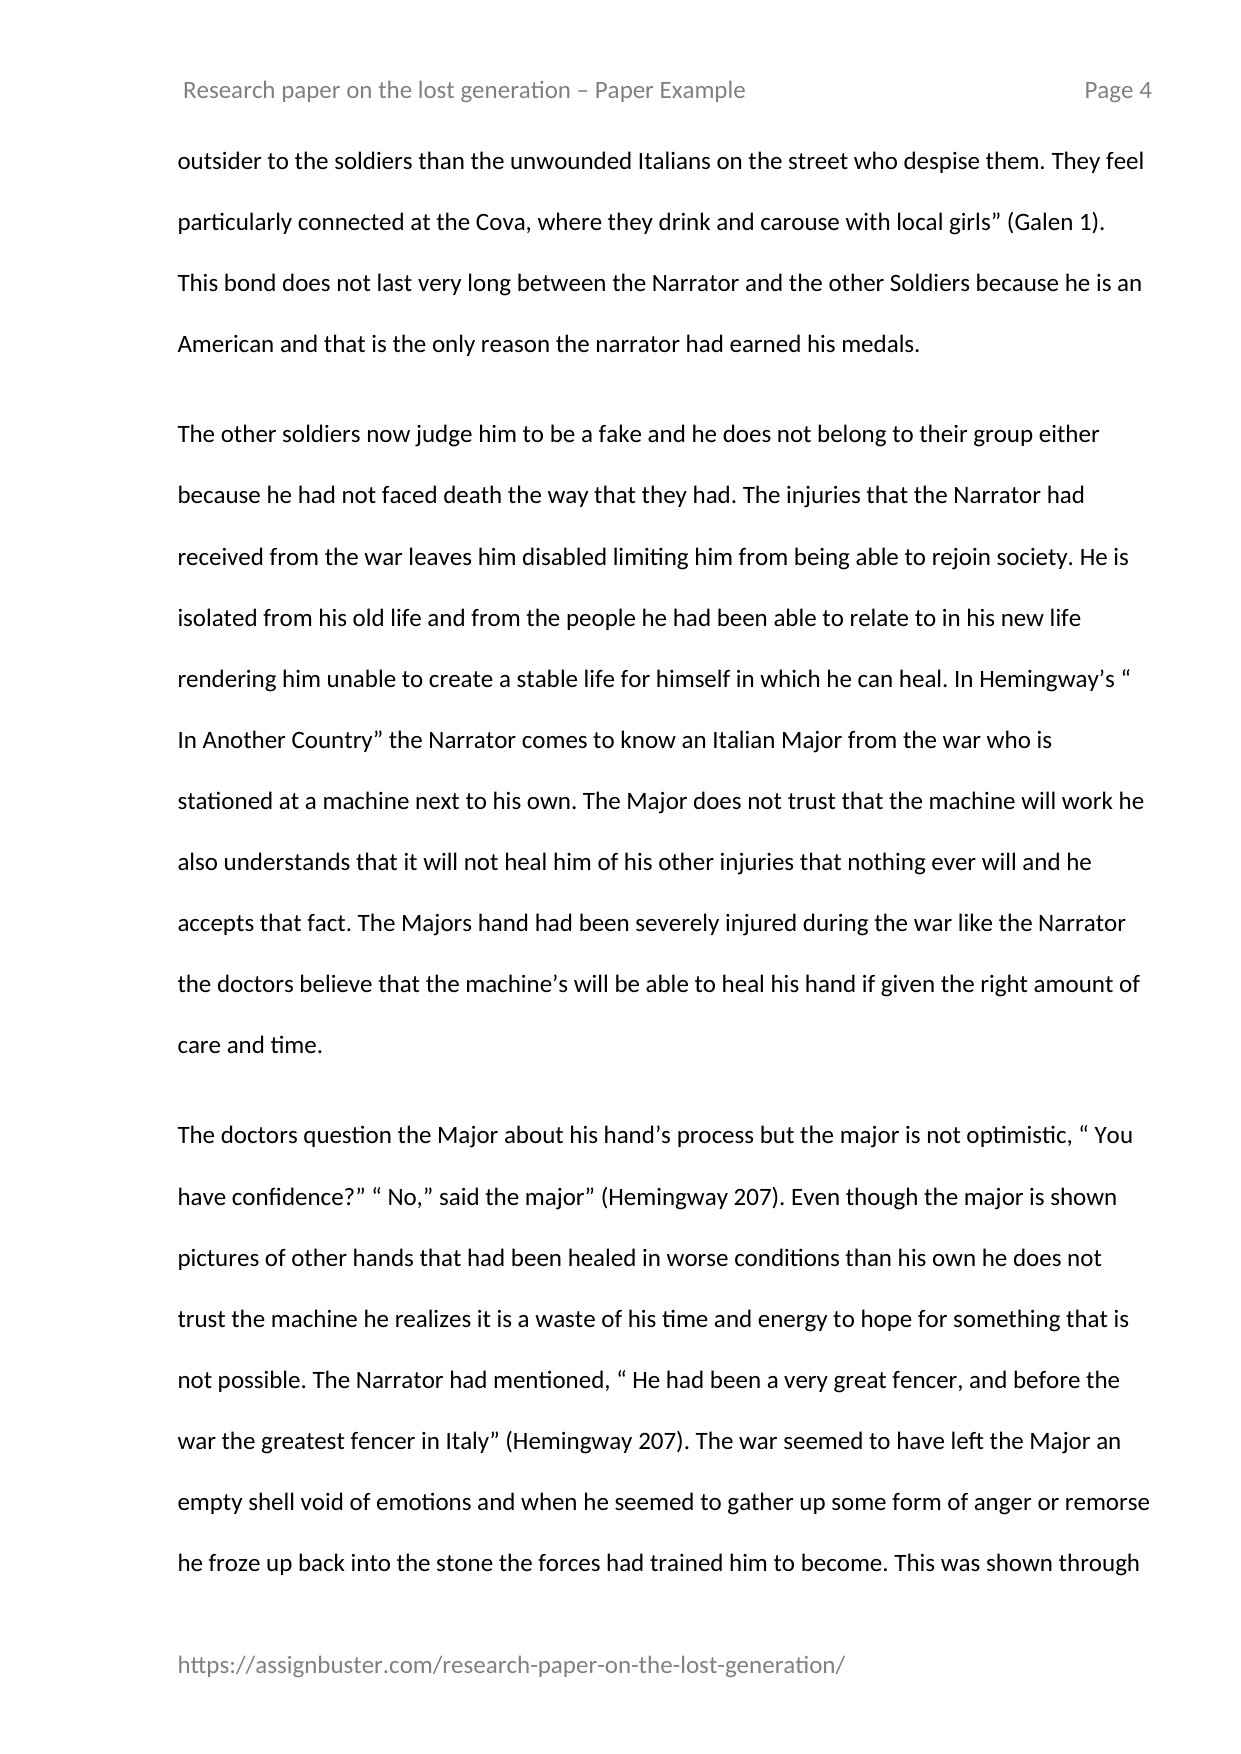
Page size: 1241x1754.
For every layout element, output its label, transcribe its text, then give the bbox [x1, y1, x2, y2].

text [177, 1119, 1152, 1577]
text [177, 145, 1152, 359]
text The other soldiers now judge him to be a fake and he does not belong to their group either because he had not faced death the way that they had. The injuries that the Narrator had received from the war leaves him disabled limiting him from being able to rejoin society. He is isolated from his old life and from the people he had been able to relate to in his new life rendering him unable to create a stable life for himself in which he can heal. In Hemingway’s “ In Another Country” the Narrator comes to know an Italian Major from the war who is stationed at a machine next to his own. The Major does not trust that the machine will work he also understands that it will not heal him of his other injuries that nothing ever will and he accepts that fact. The Majors hand had been severely injured during the war like the Narrator the doctors believe that the machine’s will be able to heal his hand if given the right amount of care and time. [177, 419, 1152, 1059]
